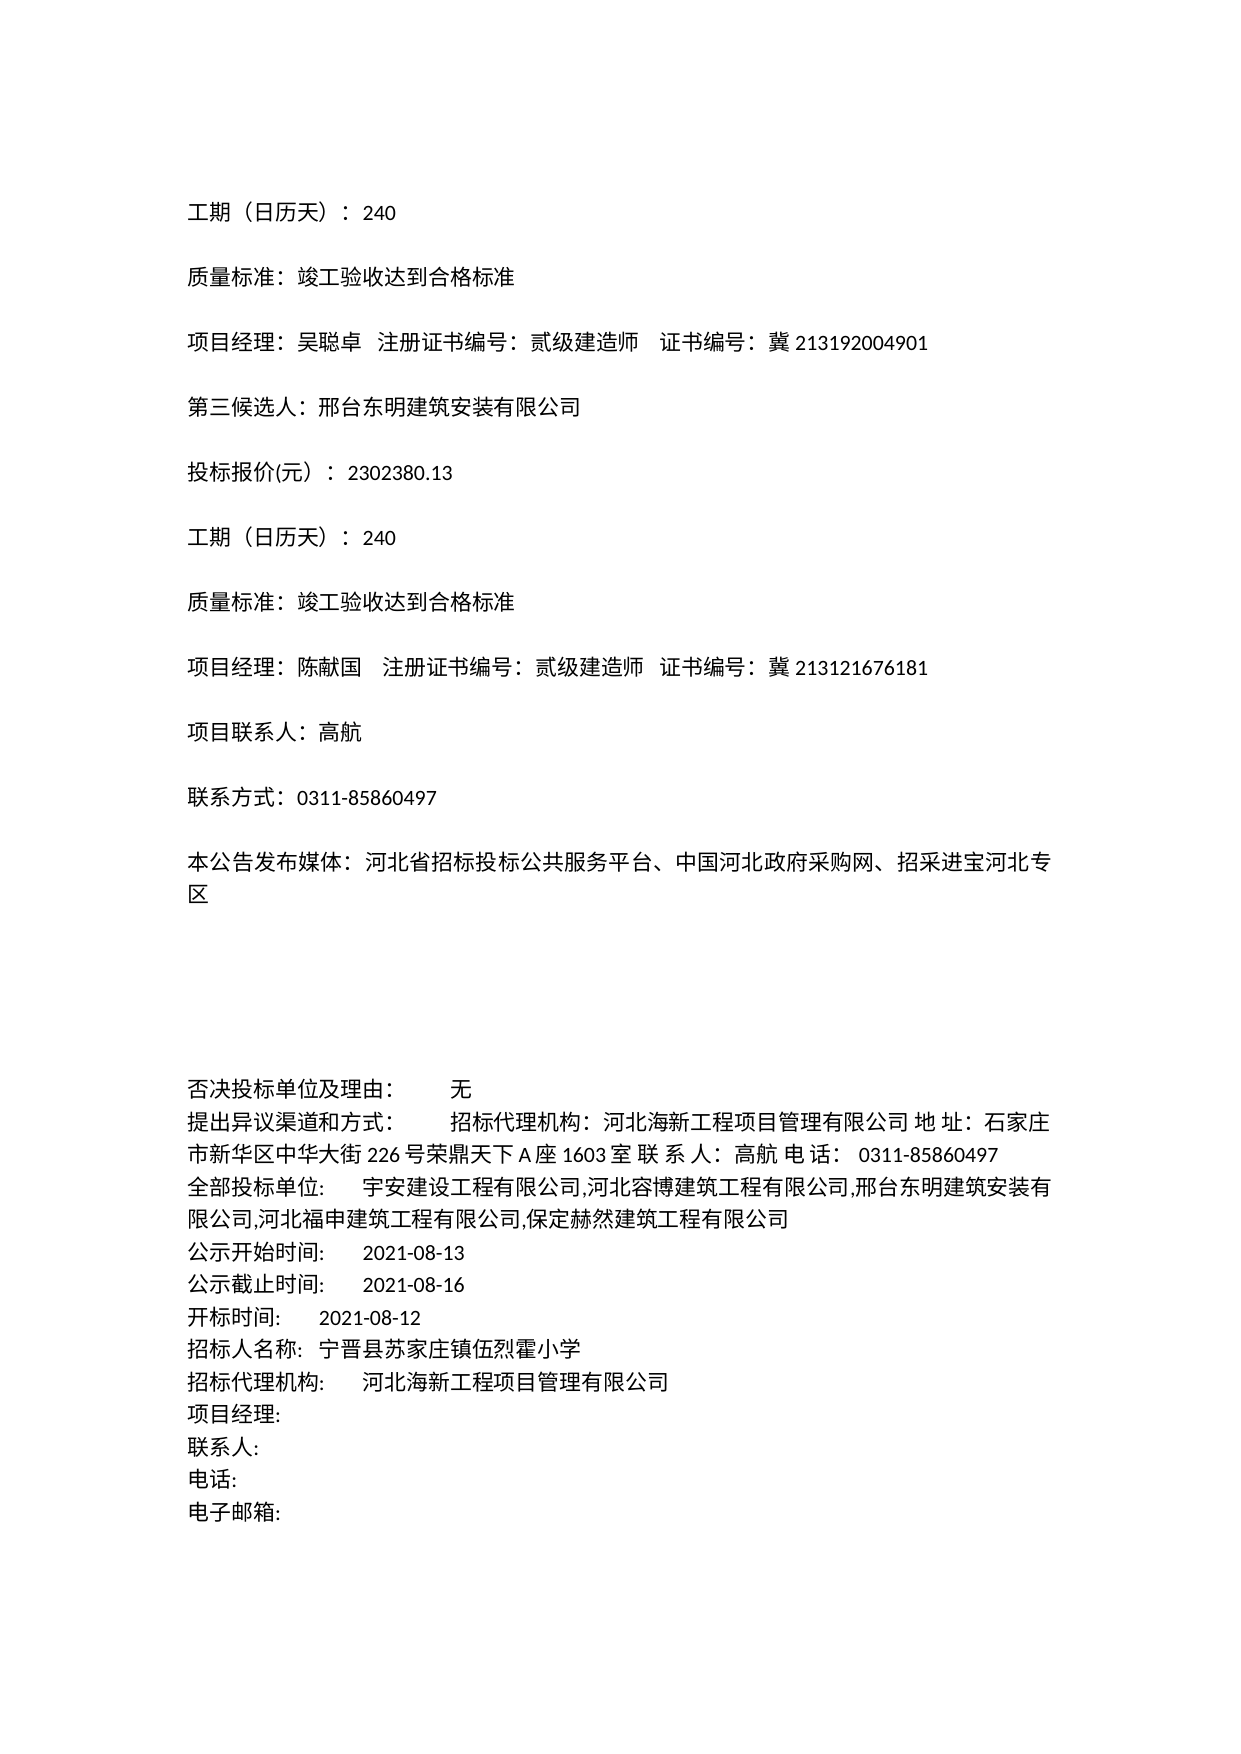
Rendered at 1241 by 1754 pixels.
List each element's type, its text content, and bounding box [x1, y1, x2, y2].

text 公示截止时间: 2021-08-16 [187, 1267, 1053, 1299]
text 否决投标单位及理由： 无 [187, 1072, 1053, 1104]
text 开标时间: 2021-08-12 [187, 1299, 1053, 1332]
text 联系人: [187, 1429, 1053, 1462]
text 电话: [187, 1462, 1053, 1494]
text 项目联系人：高航 [187, 714, 1053, 747]
text 第三候选人：邢台东明建筑安装有限公司 [187, 389, 1053, 422]
text 项目经理: [187, 1397, 1053, 1429]
text 质量标准：竣工验收达到合格标准 [187, 584, 1053, 617]
text 工期（日历天）：240 [187, 519, 1053, 552]
text 工期（日历天）：240 [187, 194, 1053, 227]
text 电子邮箱: [187, 1494, 1053, 1527]
text 全部投标单位: 宇安建设工程有限公司,河北容博建筑工程有限公司,邢台东明建筑安装有限公司,河北福申建筑工程有限公司,保定赫然建筑工程有限公司 [187, 1169, 1053, 1234]
text 质量标准：竣工验收达到合格标准 [187, 259, 1053, 292]
text 项目经理：陈献国 注册证书编号：贰级建造师 证书编号：冀213121676181 [187, 649, 1053, 682]
text 公示开始时间: 2021-08-13 [187, 1234, 1053, 1267]
text 投标报价(元）：2302380.13 [187, 454, 1053, 487]
text 提出异议渠道和方式： 招标代理机构：河北海新工程项目管理有限公司 地 址：石家庄市新华区中华大街226号荣鼎天下A座1603室 联 系 人：高航 电 话： 0311-85860497 [187, 1104, 1053, 1169]
text 本公告发布媒体：河北省招标投标公共服务平台、中国河北政府采购网、招采进宝河北专区 [187, 844, 1053, 909]
text 招标人名称: 宁晋县苏家庄镇伍烈霍小学 [187, 1332, 1053, 1364]
text 联系方式：0311-85860497 [187, 779, 1053, 812]
text 项目经理：吴聪卓 注册证书编号：贰级建造师 证书编号：冀213192004901 [187, 324, 1053, 357]
text 招标代理机构: 河北海新工程项目管理有限公司 [187, 1364, 1053, 1397]
